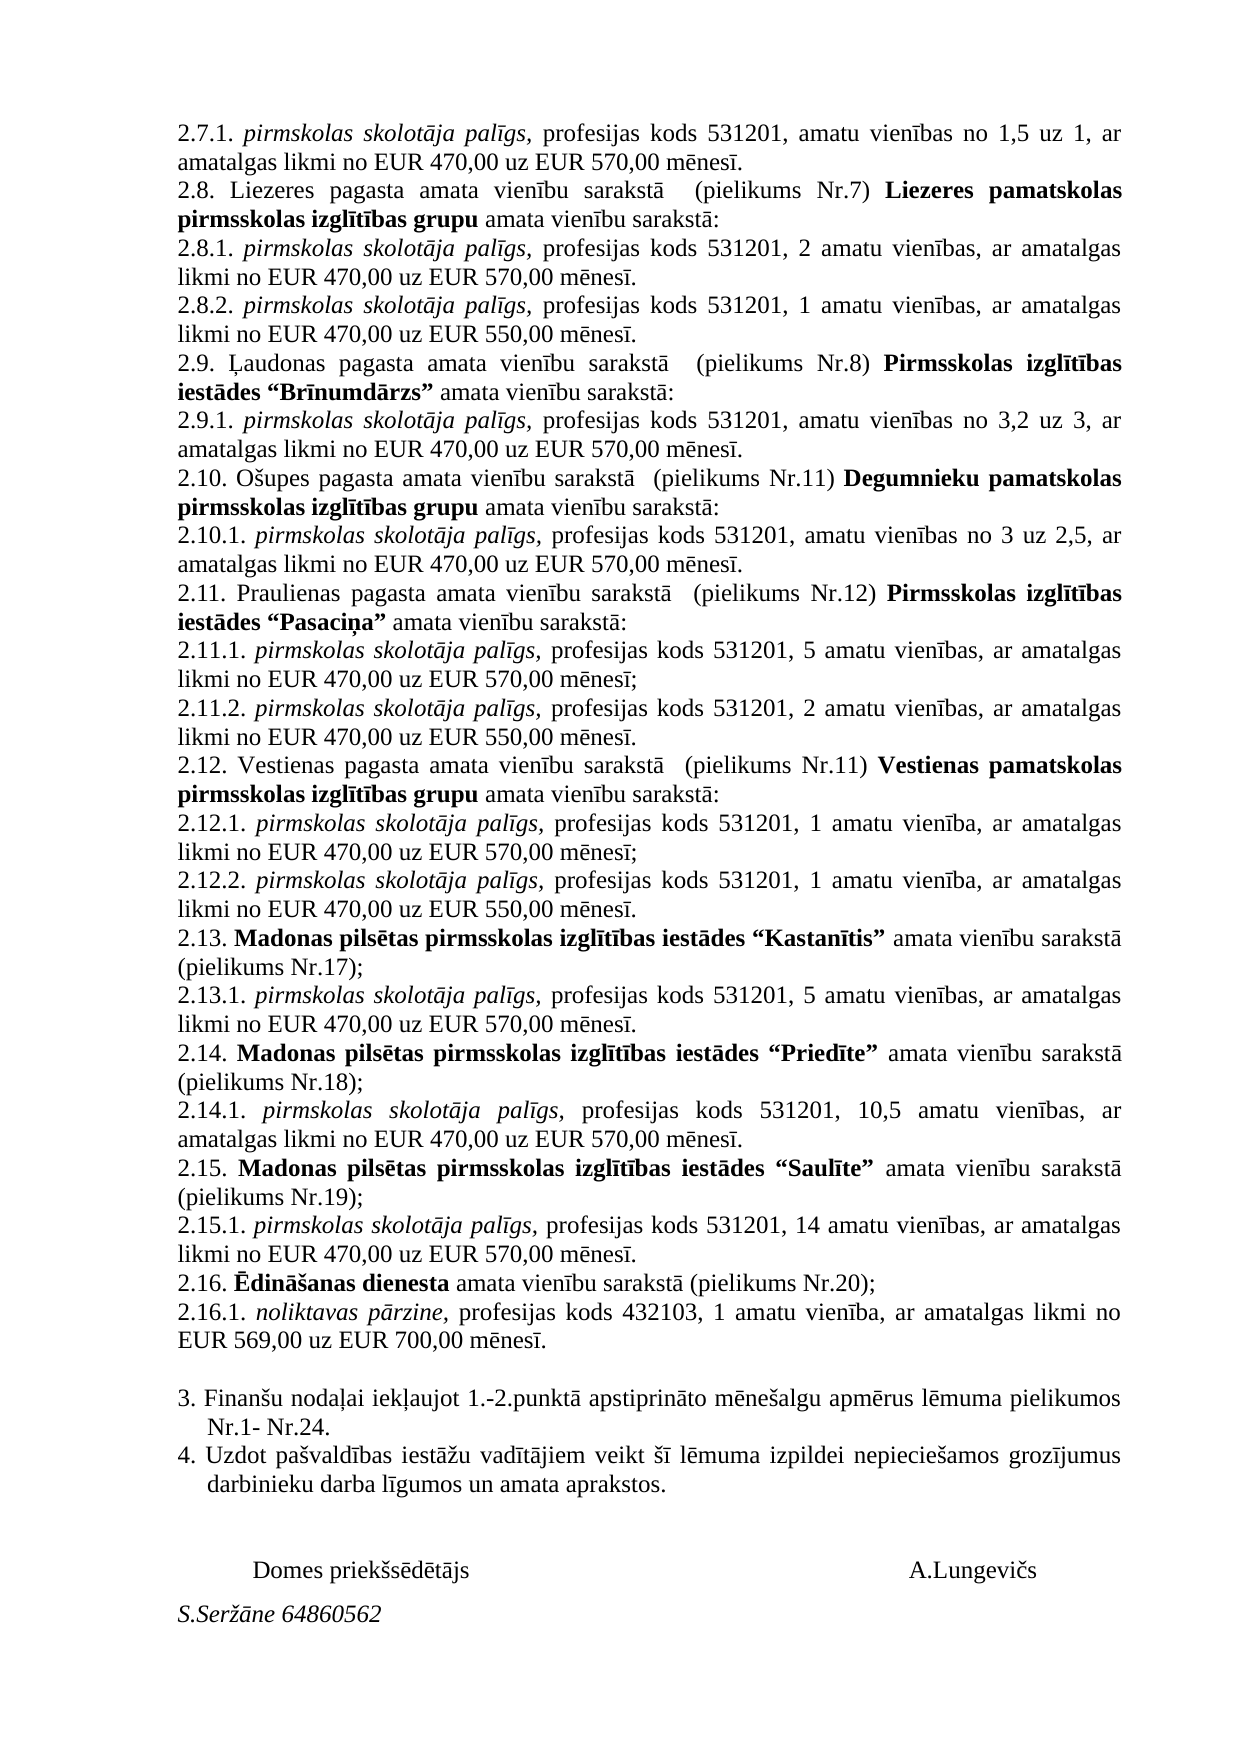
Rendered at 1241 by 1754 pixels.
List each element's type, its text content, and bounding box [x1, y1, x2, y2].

text 2.13.1. pirmskolas skolotāja palīgs, profesijas kods 531201, 5 amatu vienības, ar amatalgas likmi no 470,00 uz EUR 570,00 mēnesī. [177, 981, 1122, 1038]
text 2.8.2. pirmskolas skolotāja palīgs, profesijas kods 531201, 1 amatu vienības, ar amatalgas likmi no 470,00 uz EUR 550,00 mēnesī. [177, 291, 1122, 348]
text 4. Uzdot pašvaldības iestāžu vadītājiem veikt šī lēmuma izpildei nepieciešamos grozījumus darbinieku darba līgumos un amata aprakstos. [177, 1441, 1122, 1498]
text 2.12. Vestienas pagasta amata vienību sarakstā (pielikums Nr.11) Vestienas pamatskolas pirmsskolas izglītības grupu amata vienību sarakstā: [177, 751, 1122, 808]
text 2.13. Madonas pilsētas pirmsskolas izglītības iestādes “Kastanītis” amata vienību sarakstā (pielikums Nr.17); [177, 923, 1122, 981]
text 2.10.1. pirmskolas skolotāja palīgs, profesijas kods 531201, amatu vienības no 3 uz 2,5, ar amatalgas likmi no 470,00 uz EUR 570,00 mēnesī. [177, 521, 1122, 578]
text 2.14. Madonas pilsētas pirmsskolas izglītības iestādes “Priedīte” amata vienību sarakstā (pielikums Nr.18); [177, 1038, 1122, 1096]
text 2.15. Madonas pilsētas pirmsskolas izglītības iestādes “Saulīte” amata vienību sarakstā (pielikums Nr.19); [177, 1153, 1122, 1211]
text S.Seržāne 64860562 [177, 1599, 1143, 1627]
text 2.11.2. pirmskolas skolotāja palīgs, profesijas kods 531201, 2 amatu vienības, ar amatalgas likmi no 470,00 uz EUR 550,00 mēnesī. [177, 693, 1122, 751]
text 2.14.1. pirmskolas skolotāja palīgs, profesijas kods 531201, 10,5 amatu vienības, ar amatalgas likmi no 470,00 uz EUR 570,00 mēnesī. [177, 1096, 1122, 1153]
text 2.8.1. pirmskolas skolotāja palīgs, profesijas kods 531201, 2 amatu vienības, ar amatalgas likmi no 470,00 uz EUR 570,00 mēnesī. [177, 233, 1122, 291]
text 2.16.1. noliktavas pārzine, profesijas kods 432103, 1 amatu vienība, ar amatalgas likmi no 569,00 uz EUR 700,00 mēnesī. [177, 1297, 1122, 1354]
text 2.9. Ļaudonas pagasta amata vienību sarakstā (pielikums Nr.8) Pirmsskolas izglītības iestādes “Brīnumdārzs” amata vienību sarakstā: [177, 348, 1122, 406]
text 2.8. Liezeres pagasta amata vienību sarakstā (pielikums Nr.7) Liezeres pamatskolas pirmsskolas izglītības grupu amata vienību sarakstā: [177, 176, 1122, 233]
text 2.11. Praulienas pagasta amata vienību sarakstā (pielikums Nr.12) Pirmsskolas izglītības iestādes “Pasaciņa” amata vienību sarakstā: [177, 578, 1122, 636]
text 2.9.1. pirmskolas skolotāja palīgs, profesijas kods 531201, amatu vienības no 3,2 uz 3, ar amatalgas likmi no 470,00 uz EUR 570,00 mēnesī. [177, 406, 1122, 463]
text 2.11.1. pirmskolas skolotāja palīgs, profesijas kods 531201, 5 amatu vienības, ar amatalgas likmi no 470,00 uz EUR 570,00 mēnesī; [177, 636, 1122, 693]
text 2.15.1. pirmskolas skolotāja palīgs, profesijas kods 531201, 14 amatu vienības, ar amatalgas likmi no 470,00 uz EUR 570,00 mēnesī. [177, 1211, 1122, 1268]
text 2.10. Ošupes pagasta amata vienību sarakstā (pielikums Nr.11) Degumnieku pamatskolas pirmsskolas izglītības grupu amata vienību sarakstā: [177, 463, 1122, 521]
text 2.12.1. pirmskolas skolotāja palīgs, profesijas kods 531201, 1 amatu vienība, ar amatalgas likmi no 470,00 uz EUR 570,00 mēnesī; [177, 808, 1122, 866]
text 3. Finanšu nodaļai iekļaujot 1.-2.punktā apstiprināto mēnešalgu apmērus lēmuma pielikumos Nr.1- Nr.24. [177, 1383, 1122, 1441]
text 2.16. Ēdināšanas dienesta amata vienību sarakstā (pielikums Nr.20); [177, 1268, 1122, 1297]
text Domes priekšsēdētājs A.Lungevičs [177, 1556, 1113, 1584]
text 2.7.1. pirmskolas skolotāja palīgs, profesijas kods 531201, amatu vienības no 1,5 uz 1, ar amatalgas likmi no 470,00 uz EUR 570,00 mēnesī. [177, 118, 1122, 176]
text 2.12.2. pirmskolas skolotāja palīgs, profesijas kods 531201, 1 amatu vienība, ar amatalgas likmi no 470,00 uz EUR 550,00 mēnesī. [177, 866, 1122, 923]
